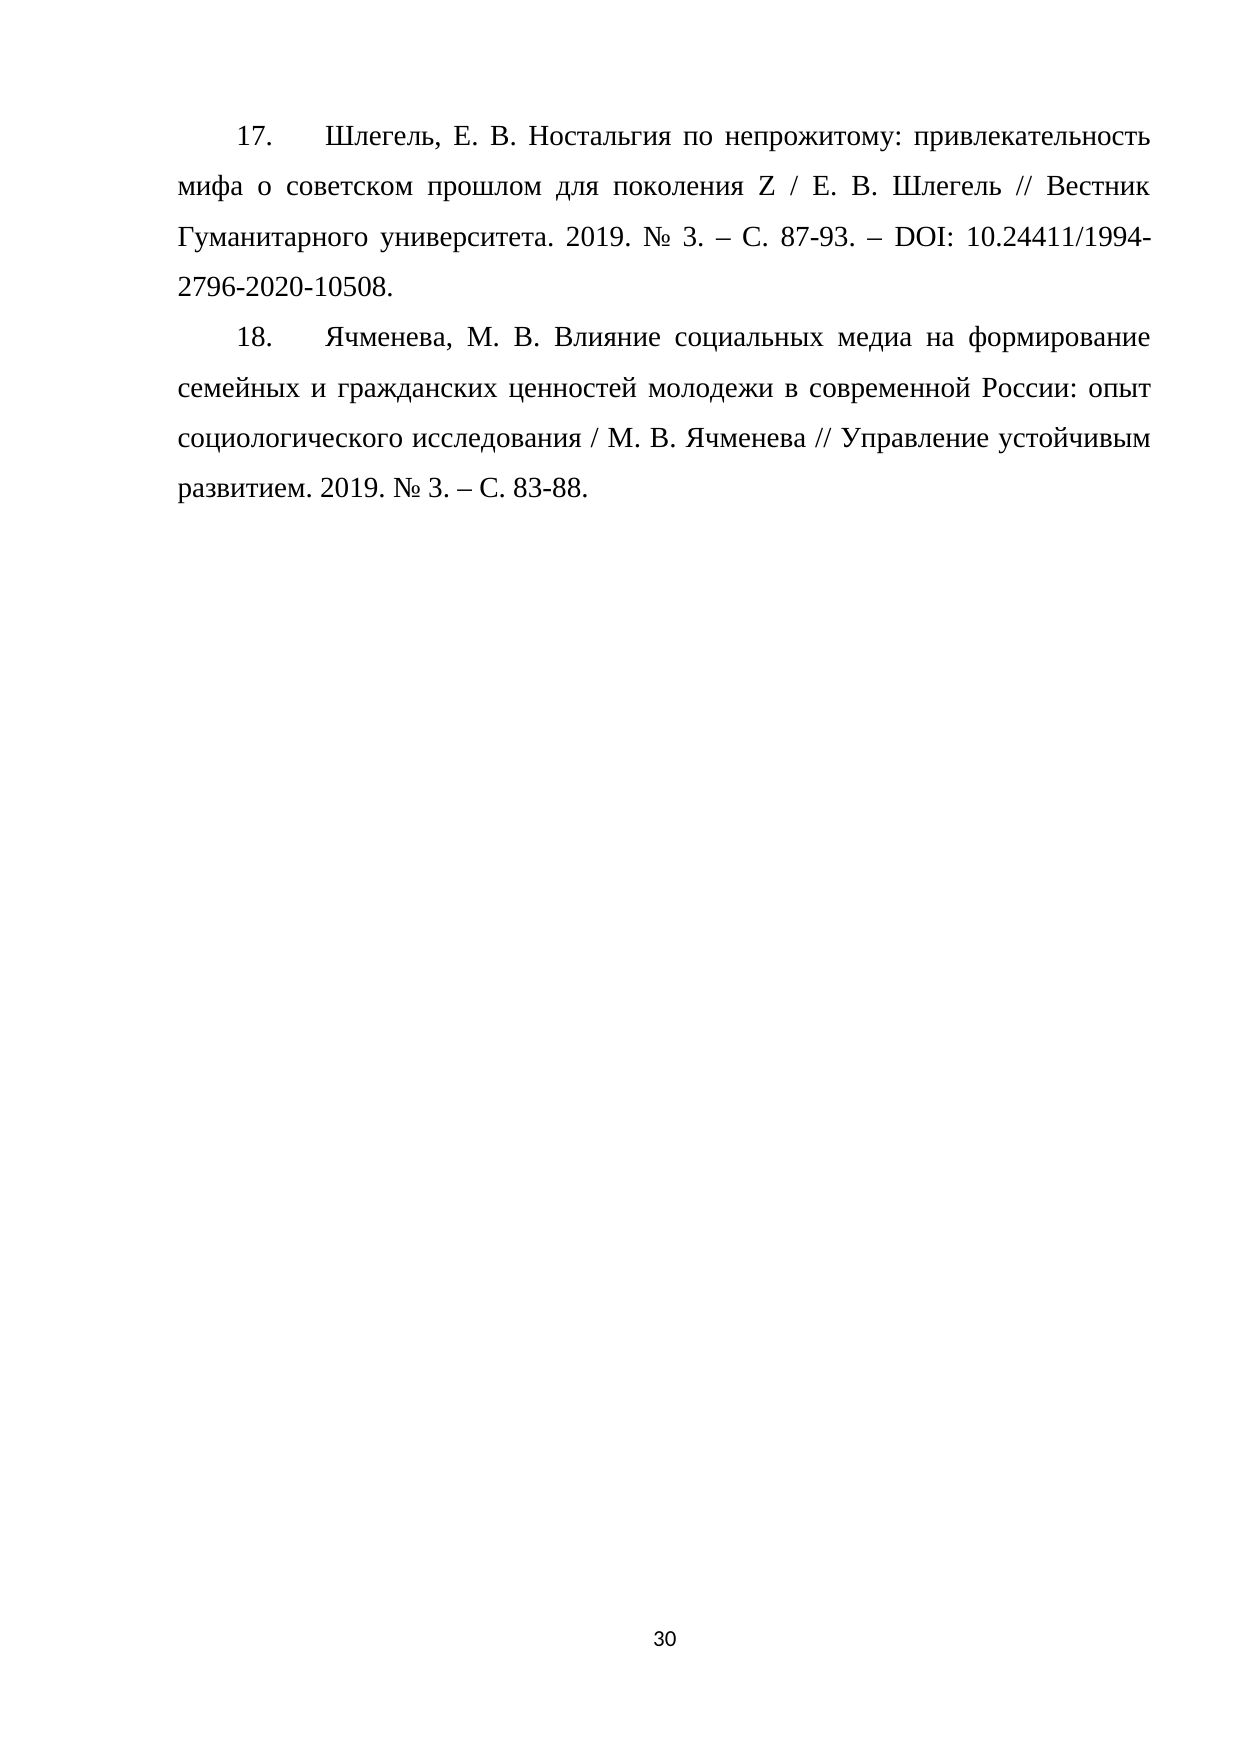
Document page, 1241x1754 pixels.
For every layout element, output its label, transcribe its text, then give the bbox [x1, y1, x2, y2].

list Шлегель, Е. В. Ностальгия по непрожитому: привлекательность мифа о советском прошлом для поколения Z / Е. В. Шлегель // Вестник Гуманитарного университета. 2019. № 3. – С. 87-93. – DOI: 10.24411/1994-2796-2020-10508. [177, 118, 1152, 303]
list Ячменева, М. В. Влияние социальных медиа на формирование семейных и гражданских ценностей молодежи в современной России: опыт социологического исследования / М. В. Ячменева // Управление устойчивым развитием. 2019. № 3. – С. 83-88. [177, 319, 1152, 504]
